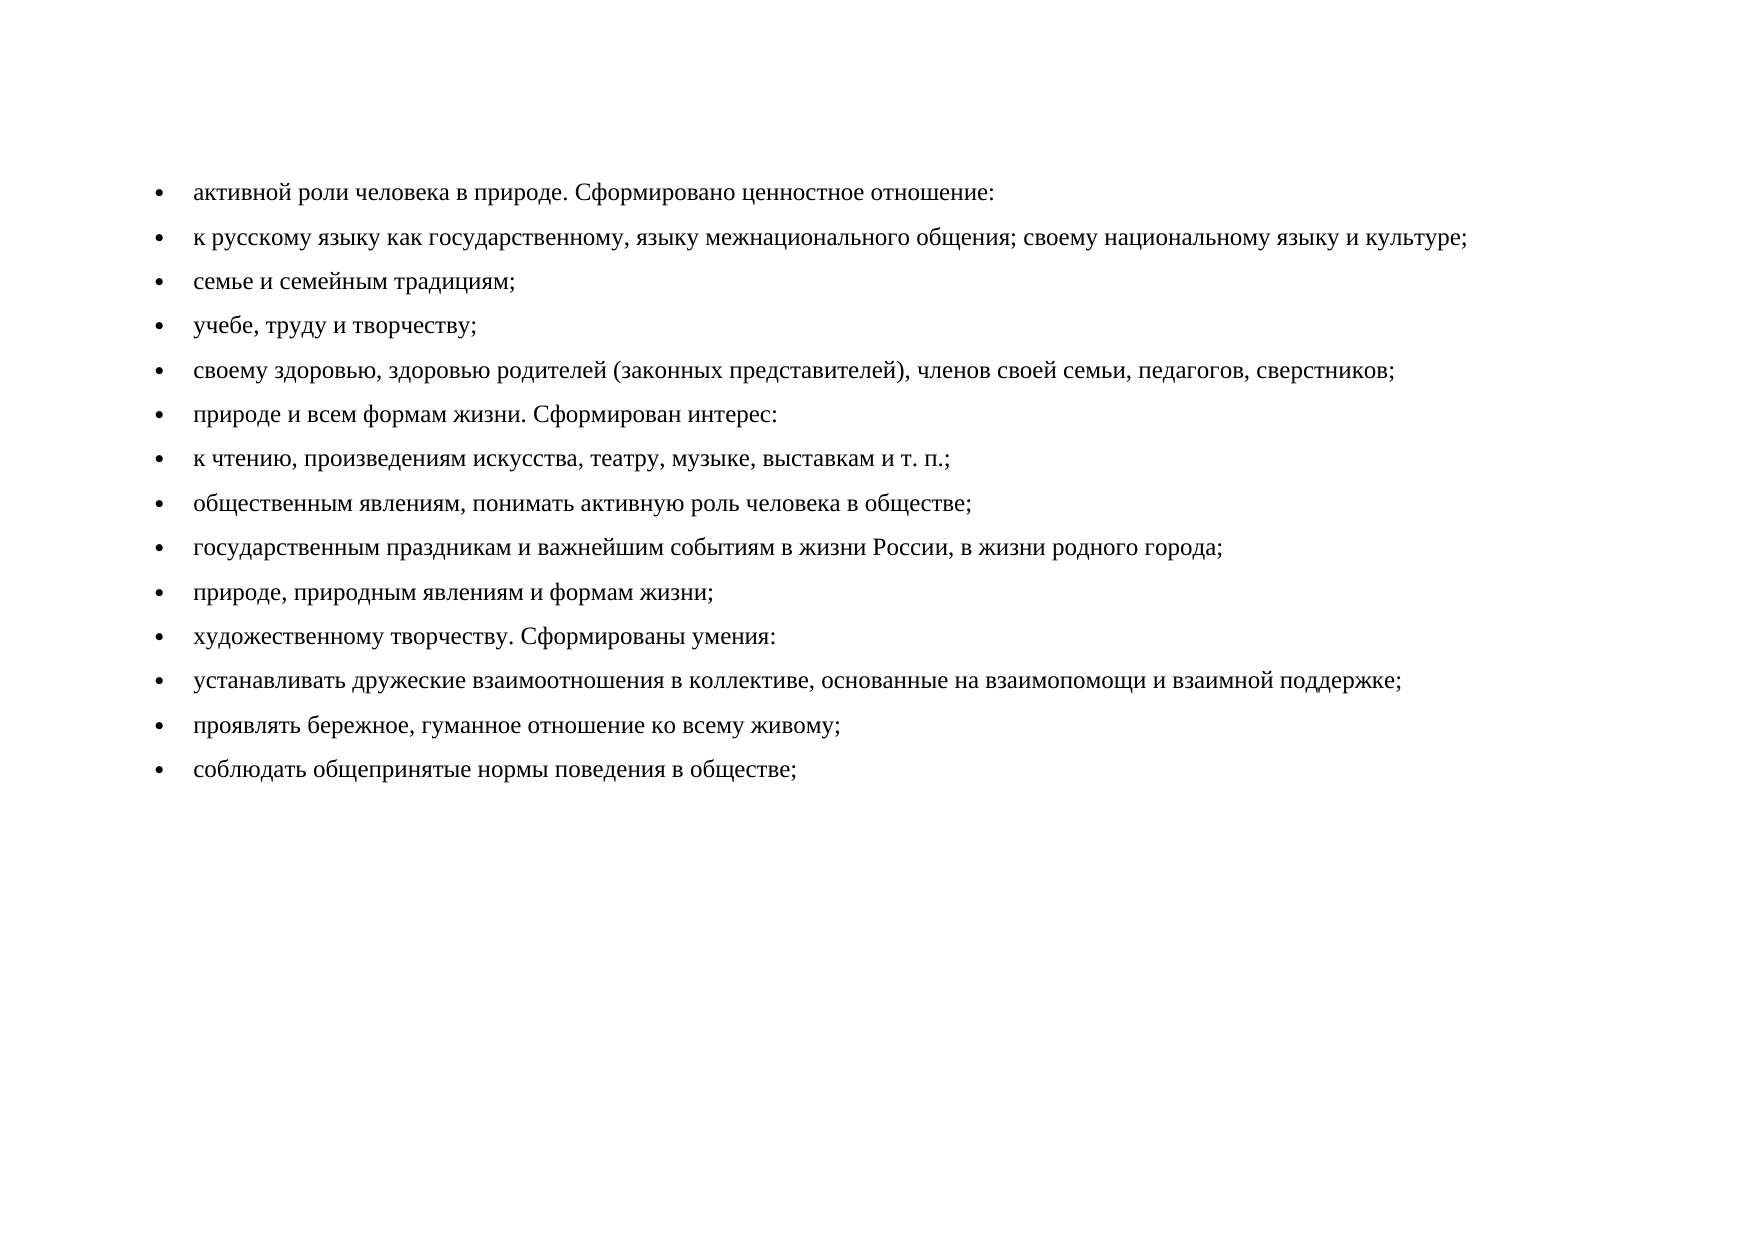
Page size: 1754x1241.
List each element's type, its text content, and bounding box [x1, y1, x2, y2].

list соблюдать общепринятые нормы поведения в обществе; [156, 754, 1636, 783]
list государственным праздникам и важнейшим событиям в жизни России, в жизни родного города; [156, 532, 1636, 561]
list проявлять бережное, гуманное отношение ко всему живому; [156, 710, 1636, 738]
list природе и всем формам жизни. Сформирован интерес: [156, 399, 1636, 428]
list общественным явлениям, понимать активную роль человека в обществе; [156, 488, 1636, 517]
list своему здоровью, здоровью родителей (законных представителей), членов своей семьи, педагогов, сверстников; [156, 355, 1636, 383]
list учебе, труду и творчеству; [156, 310, 1636, 339]
list к чтению, произведениям искусства, театру, музыке, выставкам и т. п.; [156, 443, 1636, 472]
list к русскому языку как государственному, языку межнационального общения; своему национальному языку и культуре; [156, 222, 1636, 250]
list художественному творчеству. Сформированы умения: [156, 621, 1636, 650]
list семье и семейным традициям; [156, 266, 1636, 295]
list природе, природным явлениям и формам жизни; [156, 577, 1636, 605]
list устанавливать дружеские взаимоотношения в коллективе, основанные на взаимопомощи и взаимной поддержке; [156, 665, 1636, 694]
list активной роли человека в природе. Сформировано ценностное отношение: [156, 177, 1636, 206]
